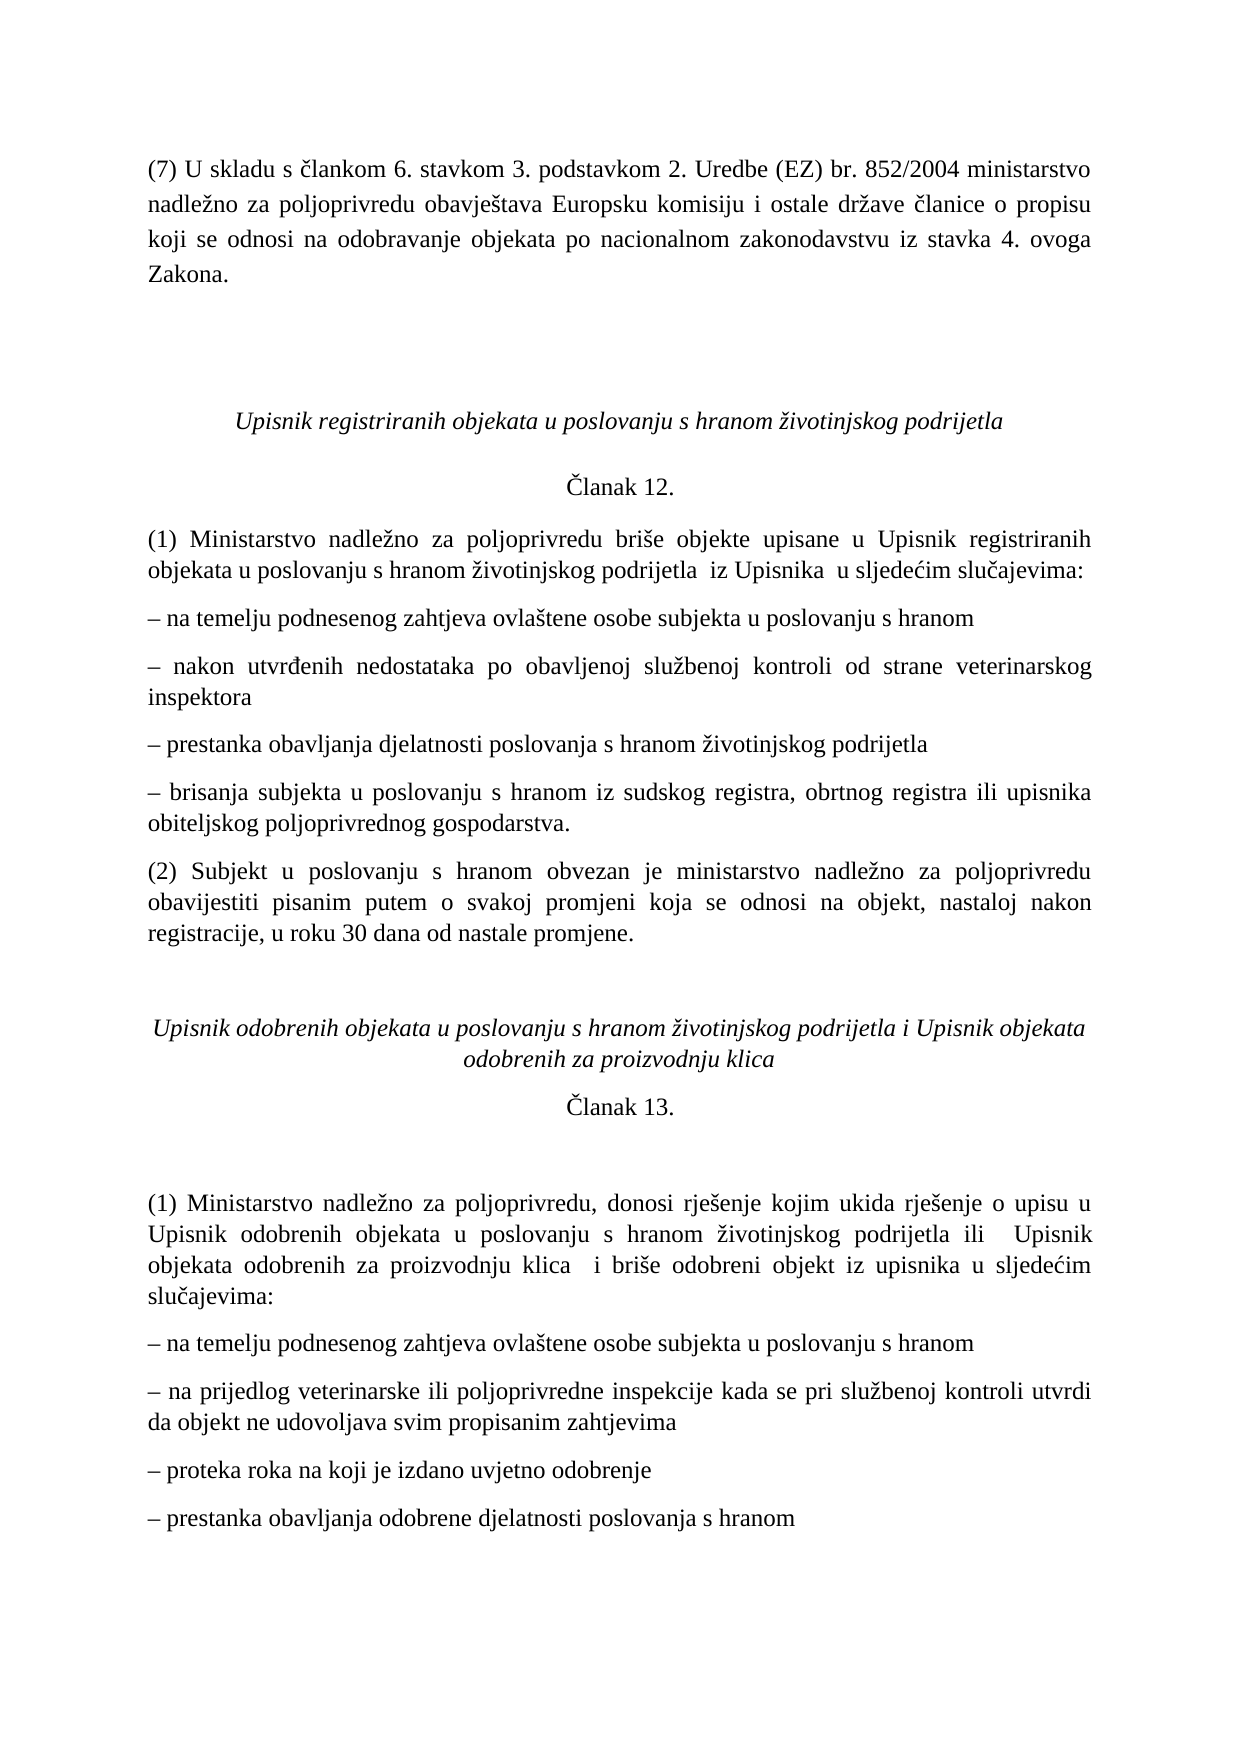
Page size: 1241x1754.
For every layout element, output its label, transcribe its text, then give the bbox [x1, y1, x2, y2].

text – proteka roka na koji je izdano uvjetno odobrenje [148, 1455, 1093, 1484]
text – prestanka obavljanja djelatnosti poslovanja s hranom životinjskog podrijetla [148, 729, 1093, 758]
text – na temelju podnesenog zahtjeva ovlaštene osobe subjekta u poslovanju s hranom [148, 603, 1093, 632]
text Upisnik registriranih objekata u poslovanju s hranom životinjskog podrijetla [148, 406, 1093, 434]
text – na temelju podnesenog zahtjeva ovlaštene osobe subjekta u poslovanju s hranom [148, 1328, 1093, 1357]
text Članak 13. [148, 1092, 1093, 1121]
text – nakon utvrđenih nedostataka po obavljenoj službenoj kontroli od strane veterinarskog inspektora [148, 651, 1093, 711]
text Upisnik odobrenih objekata u poslovanju s hranom životinjskog podrijetla i Upisnik objekata odobrenih za proizvodnju klica [148, 1013, 1093, 1073]
text – brisanja subjekta u poslovanju s hranom iz sudskog registra, obrtnog registra ili upisnika obiteljskog poljoprivrednog gospodarstva. [148, 777, 1093, 837]
text – na prijedlog veterinarske ili poljoprivredne inspekcije kada se pri službenoj kontroli utvrdi da objekt ne udovoljava svim propisanim zahtjevima [148, 1376, 1093, 1436]
text (1) Ministarstvo nadležno za poljoprivredu, donosi rješenje kojim ukida rješenje o upisu u Upisnik odobrenih objekata u poslovanju s hranom životinjskog podrijetla ili Upisnik objekata odobrenih za proizvodnju klica i briše odobreni objekt iz upisnika u sljedećim slučajevima: [148, 1188, 1093, 1309]
text (2) Subjekt u poslovanju s hranom obvezan je ministarstvo nadležno za poljoprivredu obavijestiti pisanim putem o svakoj promjeni koja se odnosi na objekt, nastaloj nakon registracije, u roku 30 dana od nastale promjene. [148, 856, 1093, 947]
text Članak 12. [148, 466, 1093, 501]
text – prestanka obavljanja odobrene djelatnosti poslovanja s hranom [148, 1503, 1093, 1531]
text (1) Ministarstvo nadležno za poljoprivredu briše objekte upisane u Upisnik registriranih objekata u poslovanju s hranom životinjskog podrijetla iz Upisnika u sljedećim slučajevima: [148, 524, 1093, 584]
text (7) U skladu s člankom 6. stavkom 3. podstavkom 2. Uredbe (EZ) br. 852/2004 ministarstvo nadležno za poljoprivredu obavještava Europsku komisiju i ostale države članice o propisu koji se odnosi na odobravanje objekata po nacionalnom zakonodavstvu iz stavka 4. ovoga Zakona. [148, 148, 1093, 288]
